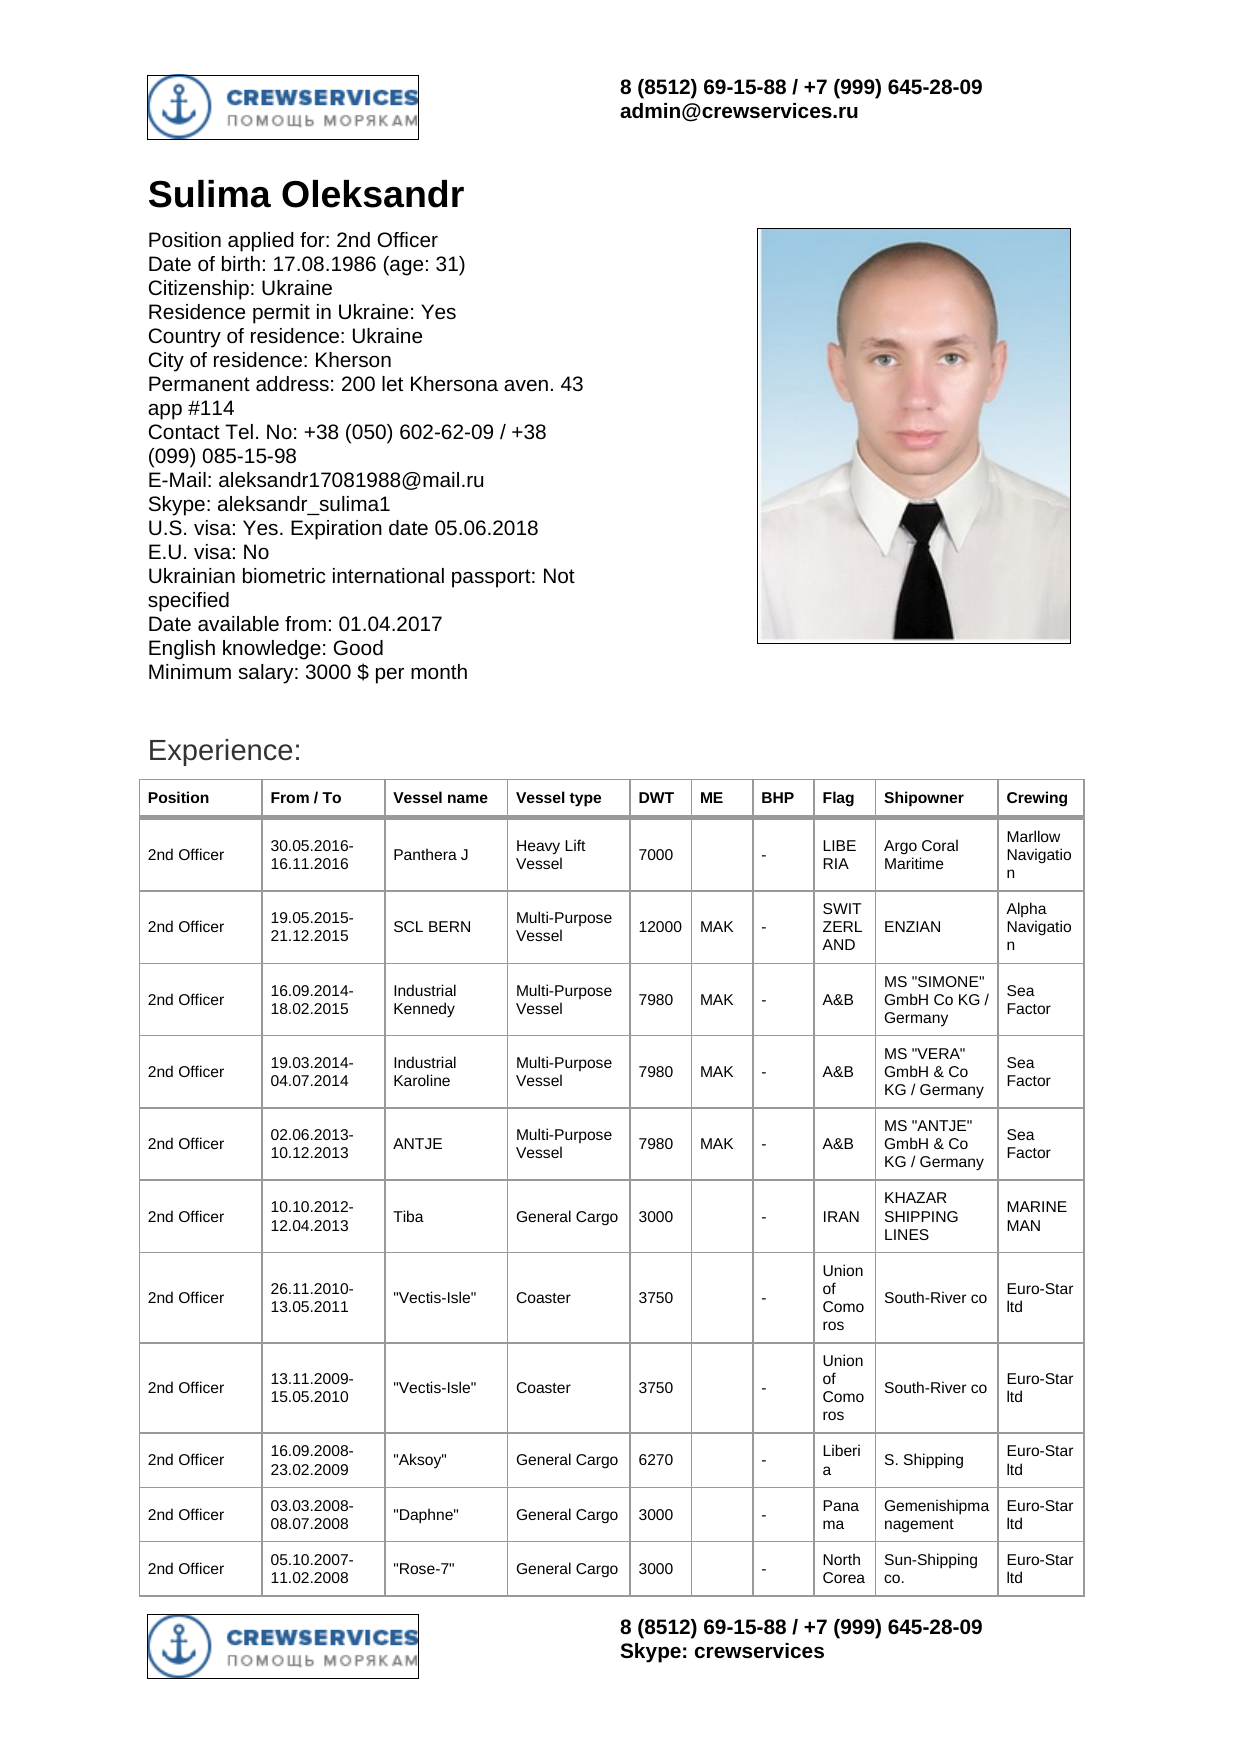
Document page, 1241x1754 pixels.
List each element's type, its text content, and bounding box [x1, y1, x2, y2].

table_cell 7980 [631, 1036, 691, 1107]
table_cell SCL BERN [386, 892, 507, 962]
table_cell 10.10.2012-12.04.2013 [263, 1181, 384, 1252]
table_cell MARINEMAN [999, 1181, 1083, 1252]
table_cell - [754, 1109, 813, 1179]
table_cell 05.10.2007-11.02.2008 [263, 1542, 384, 1595]
picture [758, 229, 1070, 643]
table_cell Panama [815, 1488, 875, 1541]
table_cell ANTJE [386, 1109, 507, 1179]
table_cell 3000 [631, 1542, 691, 1595]
table_cell - [754, 1344, 813, 1432]
table_header Crewing [999, 780, 1083, 815]
table_cell IRAN [815, 1181, 875, 1252]
table_cell 7980 [631, 964, 691, 1035]
table_cell Sea Factor [999, 1036, 1083, 1107]
table_cell MAK [692, 964, 752, 1035]
table_cell - [754, 1542, 813, 1595]
table_cell 02.06.2013-10.12.2013 [263, 1109, 384, 1179]
table_cell 2nd Officer [140, 1253, 261, 1342]
table_cell 7980 [631, 1109, 691, 1179]
table_cell Sea Factor [999, 1109, 1083, 1179]
table_header Position applied for: 2nd Officer Date of birth: 17.08.1986 (age: 31) Citizenship: Ukraine Residence permit in Ukraine: Yes Country of residence: Ukraine City of residence: Kherson Permanent address: 200 let Khersona aven. 43 app #114 Contact Tel. No: +38 (050) 602-62-09 / +38 (099) 085-15-98 E-Mail: aleksandr17081988@mail.ru Skype: aleksandr_sulima1 U.S. visa: Yes. Expiration date 05.06.2018 E.U. visa: No Ukrainian biometric international passport: Not specified Date available from: 01.04.2017 English knowledge: Good Minimum salary: 3000 $ per month [136, 228, 609, 683]
table_cell SWITZERLAND [815, 892, 875, 962]
table_cell Argo Coral Maritime [876, 820, 997, 890]
table_cell A&B [815, 1036, 875, 1107]
table_cell 19.05.2015-21.12.2015 [263, 892, 384, 962]
table_cell [692, 820, 752, 890]
table_cell Coaster [508, 1253, 629, 1342]
subtitle Experience: [148, 732, 1092, 766]
table_cell Euro-Star ltd [999, 1253, 1083, 1342]
table_header Vessel name [386, 780, 507, 815]
table_header From / To [263, 780, 384, 815]
table_cell 2nd Officer [140, 1109, 261, 1179]
table_cell "Rose-7" [386, 1542, 507, 1595]
table_header Shipowner [876, 780, 997, 815]
table_cell 03.03.2008-08.07.2008 [263, 1488, 384, 1541]
table_cell A&B [815, 1109, 875, 1179]
table_cell General Cargo [508, 1542, 629, 1595]
table_header BHP [754, 780, 813, 815]
table_cell MAK [692, 1109, 752, 1179]
table_cell [692, 1434, 752, 1487]
table_header [609, 228, 1081, 683]
table_cell Multi-Purpose Vessel [508, 892, 629, 962]
table_cell South-River co [876, 1344, 997, 1432]
table_cell A&B [815, 964, 875, 1035]
table_cell 6270 [631, 1434, 691, 1487]
table_cell Gemenishipmanagement [876, 1488, 997, 1541]
table_cell [692, 1181, 752, 1252]
table_cell 2nd Officer [140, 1488, 261, 1541]
table_cell - [754, 892, 813, 962]
table_cell Multi-Purpose Vessel [508, 1036, 629, 1107]
table_cell 2nd Officer [140, 1181, 261, 1252]
table_cell Euro-Star ltd [999, 1488, 1083, 1541]
table_cell Union of Comoros [815, 1253, 875, 1342]
table_cell "Vectis-Isle" [386, 1344, 507, 1432]
table_cell [692, 1253, 752, 1342]
table_cell - [754, 1036, 813, 1107]
table_cell ENZIAN [876, 892, 997, 962]
table_cell North Corea [815, 1542, 875, 1595]
table_cell Euro-Star ltd [999, 1542, 1083, 1595]
table_header ME [692, 780, 752, 815]
table_cell MS "VERA" GmbH & Co KG / Germany [876, 1036, 997, 1107]
table_cell MS "ANTJE" GmbH & Co KG / Germany [876, 1109, 997, 1179]
table_cell Liberia [815, 1434, 875, 1487]
picture [148, 76, 418, 139]
table_cell [692, 1488, 752, 1541]
table_cell Heavy Lift Vessel [508, 820, 629, 890]
table_cell Tiba [386, 1181, 507, 1252]
table_cell - [754, 1253, 813, 1342]
table_cell General Cargo [508, 1181, 629, 1252]
table_cell 3000 [631, 1181, 691, 1252]
table_cell Marllow Navigation [999, 820, 1083, 890]
table_cell KHAZAR SHIPPING LINES [876, 1181, 997, 1252]
table_cell Euro-Star ltd [999, 1434, 1083, 1487]
table_cell 7000 [631, 820, 691, 890]
table_cell 3750 [631, 1253, 691, 1342]
table_cell Industrial Karoline [386, 1036, 507, 1107]
table_cell 2nd Officer [140, 1344, 261, 1432]
table_cell 2nd Officer [140, 1434, 261, 1487]
table_cell 2nd Officer [140, 1542, 261, 1595]
table_cell Coaster [508, 1344, 629, 1432]
table_cell 12000 [631, 892, 691, 962]
table_cell Industrial Kennedy [386, 964, 507, 1035]
table_cell "Aksoy" [386, 1434, 507, 1487]
table_cell [692, 1344, 752, 1432]
table_cell 2nd Officer [140, 892, 261, 962]
table_header Position [140, 780, 261, 815]
table_cell General Cargo [508, 1434, 629, 1487]
table_cell Alpha Navigation [999, 892, 1083, 962]
subtitle Sulima Oleksandr [148, 173, 1092, 216]
table_cell Multi-Purpose Vessel [508, 964, 629, 1035]
table_cell 16.09.2008-23.02.2009 [263, 1434, 384, 1487]
table_cell - [754, 964, 813, 1035]
table_header Flag [815, 780, 875, 815]
table_cell South-River co [876, 1253, 997, 1342]
table_cell MAK [692, 1036, 752, 1107]
table_header DWT [631, 780, 691, 815]
table_cell 16.09.2014-18.02.2015 [263, 964, 384, 1035]
table_cell 30.05.2016-16.11.2016 [263, 820, 384, 890]
table_cell - [754, 820, 813, 890]
table_cell Sea Factor [999, 964, 1083, 1035]
table_cell Panthera J [386, 820, 507, 890]
table_cell 26.11.2010-13.05.2011 [263, 1253, 384, 1342]
table_cell 19.03.2014-04.07.2014 [263, 1036, 384, 1107]
table_cell 3750 [631, 1344, 691, 1432]
table_cell "Vectis-Isle" [386, 1253, 507, 1342]
table_cell S. Shipping [876, 1434, 997, 1487]
table_cell Euro-Star ltd [999, 1344, 1083, 1432]
table_cell [692, 1542, 752, 1595]
table_cell "Daphne" [386, 1488, 507, 1541]
table_cell MAK [692, 892, 752, 962]
picture [148, 1615, 418, 1678]
table_cell 2nd Officer [140, 964, 261, 1035]
table_cell Sun-Shipping co. [876, 1542, 997, 1595]
table_cell MS "SIMONE" GmbH Co KG / Germany [876, 964, 997, 1035]
table_cell 13.11.2009-15.05.2010 [263, 1344, 384, 1432]
table_cell - [754, 1488, 813, 1541]
table_cell - [754, 1434, 813, 1487]
table_header Vessel type [508, 780, 629, 815]
table_cell 2nd Officer [140, 1036, 261, 1107]
table_cell General Cargo [508, 1488, 629, 1541]
table_cell LIBERIA [815, 820, 875, 890]
table_cell 2nd Officer [140, 820, 261, 890]
table_cell Multi-Purpose Vessel [508, 1109, 629, 1179]
table_cell - [754, 1181, 813, 1252]
table_cell 3000 [631, 1488, 691, 1541]
table_cell Union of Comoros [815, 1344, 875, 1432]
